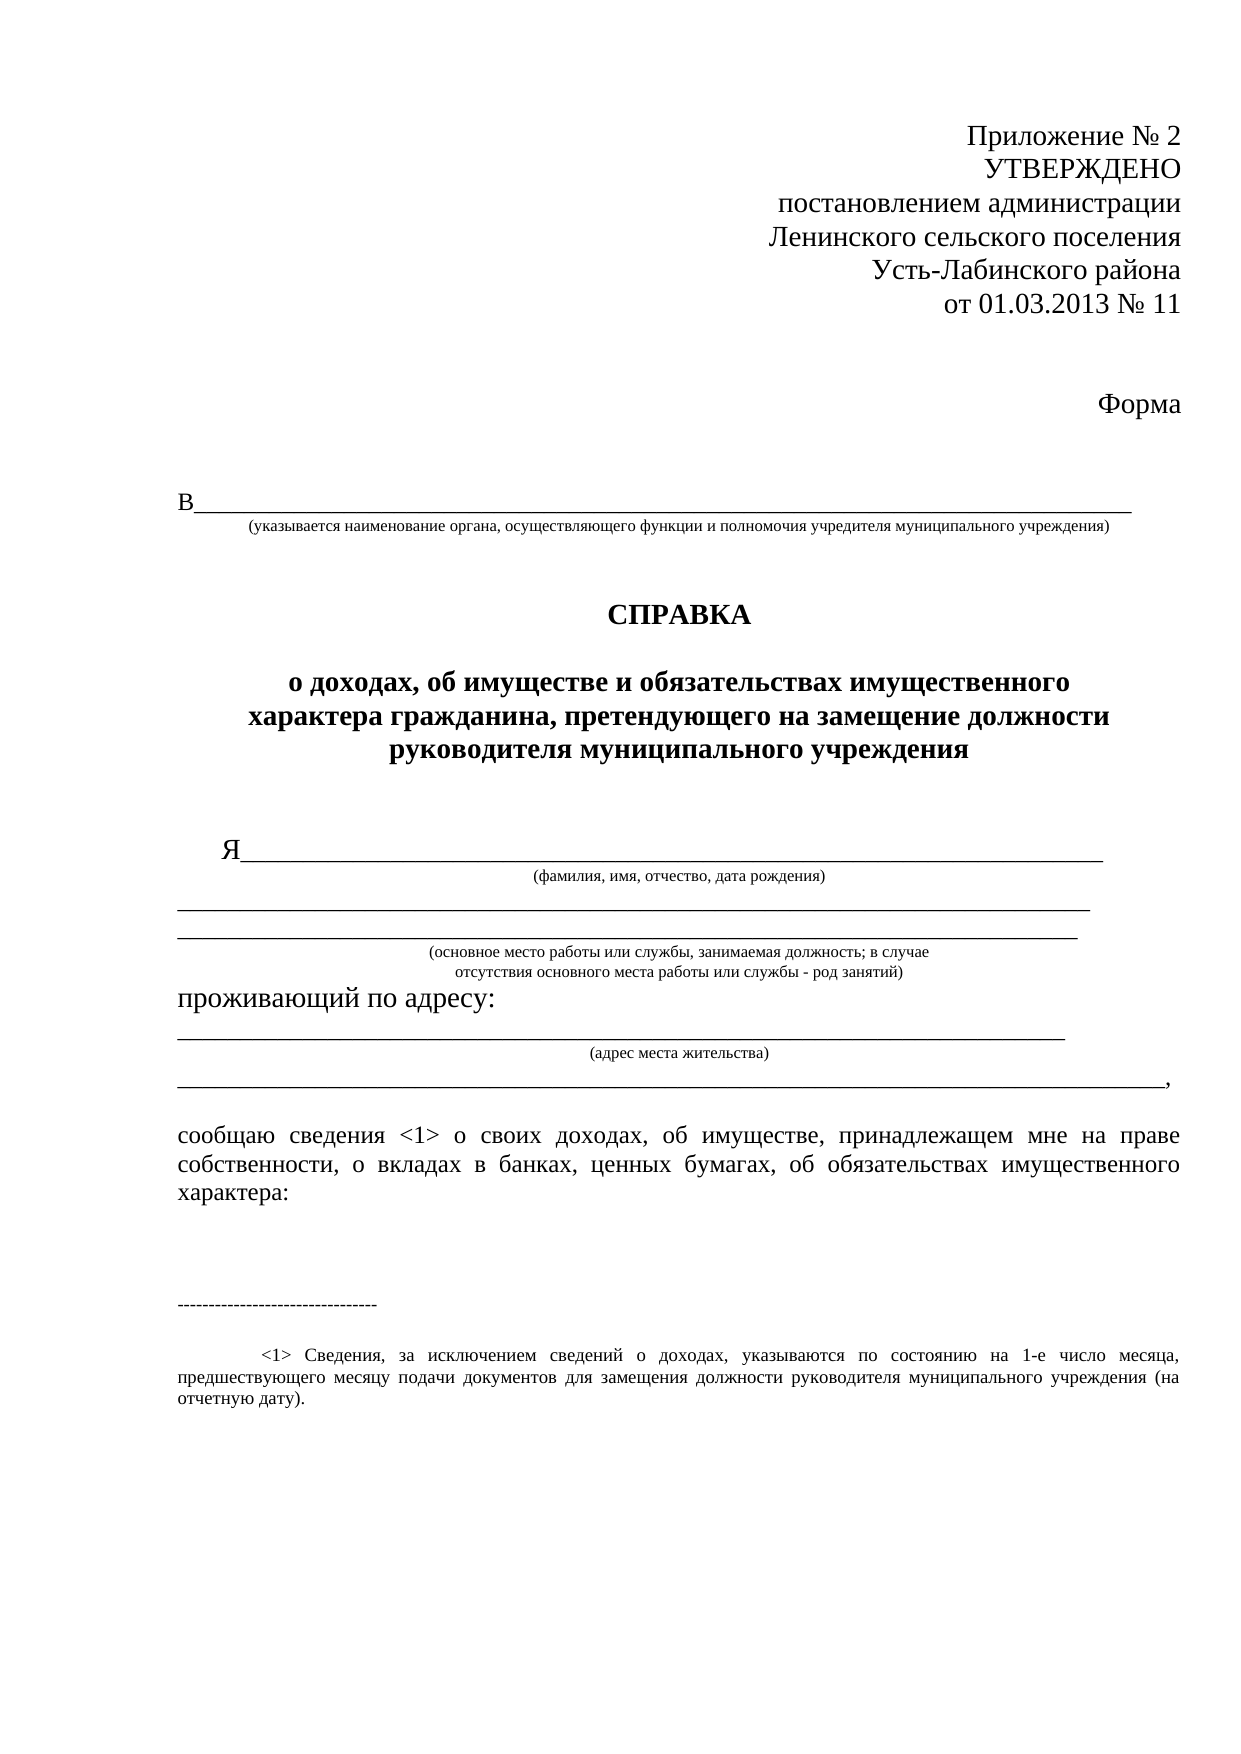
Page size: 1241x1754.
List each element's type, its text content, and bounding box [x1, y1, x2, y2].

text (указывается наименование органа, осуществляющего функции и полномочия учредителя муниципального учреждения) [177, 516, 1181, 535]
text Приложение № 2 [177, 118, 1181, 152]
text (фамилия, имя, отчество, дата рождения) [177, 866, 1181, 885]
text о доходах, об имуществе и обязательствах имущественного [177, 664, 1181, 698]
text _________________________________________________________________________ [177, 885, 1181, 913]
text отсутствия основного места работы или службы - род занятий) [177, 961, 1181, 981]
text <1> Сведения, за исключением сведений о доходах, указываются по состоянию на 1-е число месяца, предшествующего месяцу подачи документов для замещения должности руководителя муниципального учреждения (на отчетную дату). [177, 1344, 1181, 1409]
text характера гражданина, претендующего на замещение должности [177, 698, 1181, 731]
text сообщаю сведения <1> о своих доходах, об имуществе, принадлежащем мне на праве собственности, о вкладах в банках, ценных бумагах, об обязательствах имущественного характера: [177, 1120, 1181, 1206]
text _______________________________________________________________________________, [177, 1062, 1181, 1091]
text (основное место работы или службы, занимаемая должность; в случае [177, 942, 1181, 961]
text Форма [177, 386, 1181, 420]
text руководителя муниципального учреждения [177, 731, 1181, 765]
text В___________________________________________________________________________ [177, 487, 1181, 516]
text постановлением администрации [177, 185, 1181, 219]
text (адрес места жительства) [177, 1043, 1181, 1062]
text Усть-Лабинского района [177, 252, 1181, 286]
text Ленинского сельского поселения [177, 219, 1181, 252]
text от 01.03.2013 № 11 [177, 286, 1181, 319]
text УТВЕРЖДЕНО [177, 152, 1181, 185]
text -------------------------------- [177, 1293, 1181, 1315]
text проживающий по адресу: _______________________________________________________________________ [177, 981, 1181, 1043]
text Я_____________________________________________________________________ [177, 832, 1181, 866]
text СПРАВКА [177, 597, 1181, 631]
text ________________________________________________________________________ [177, 913, 1181, 942]
